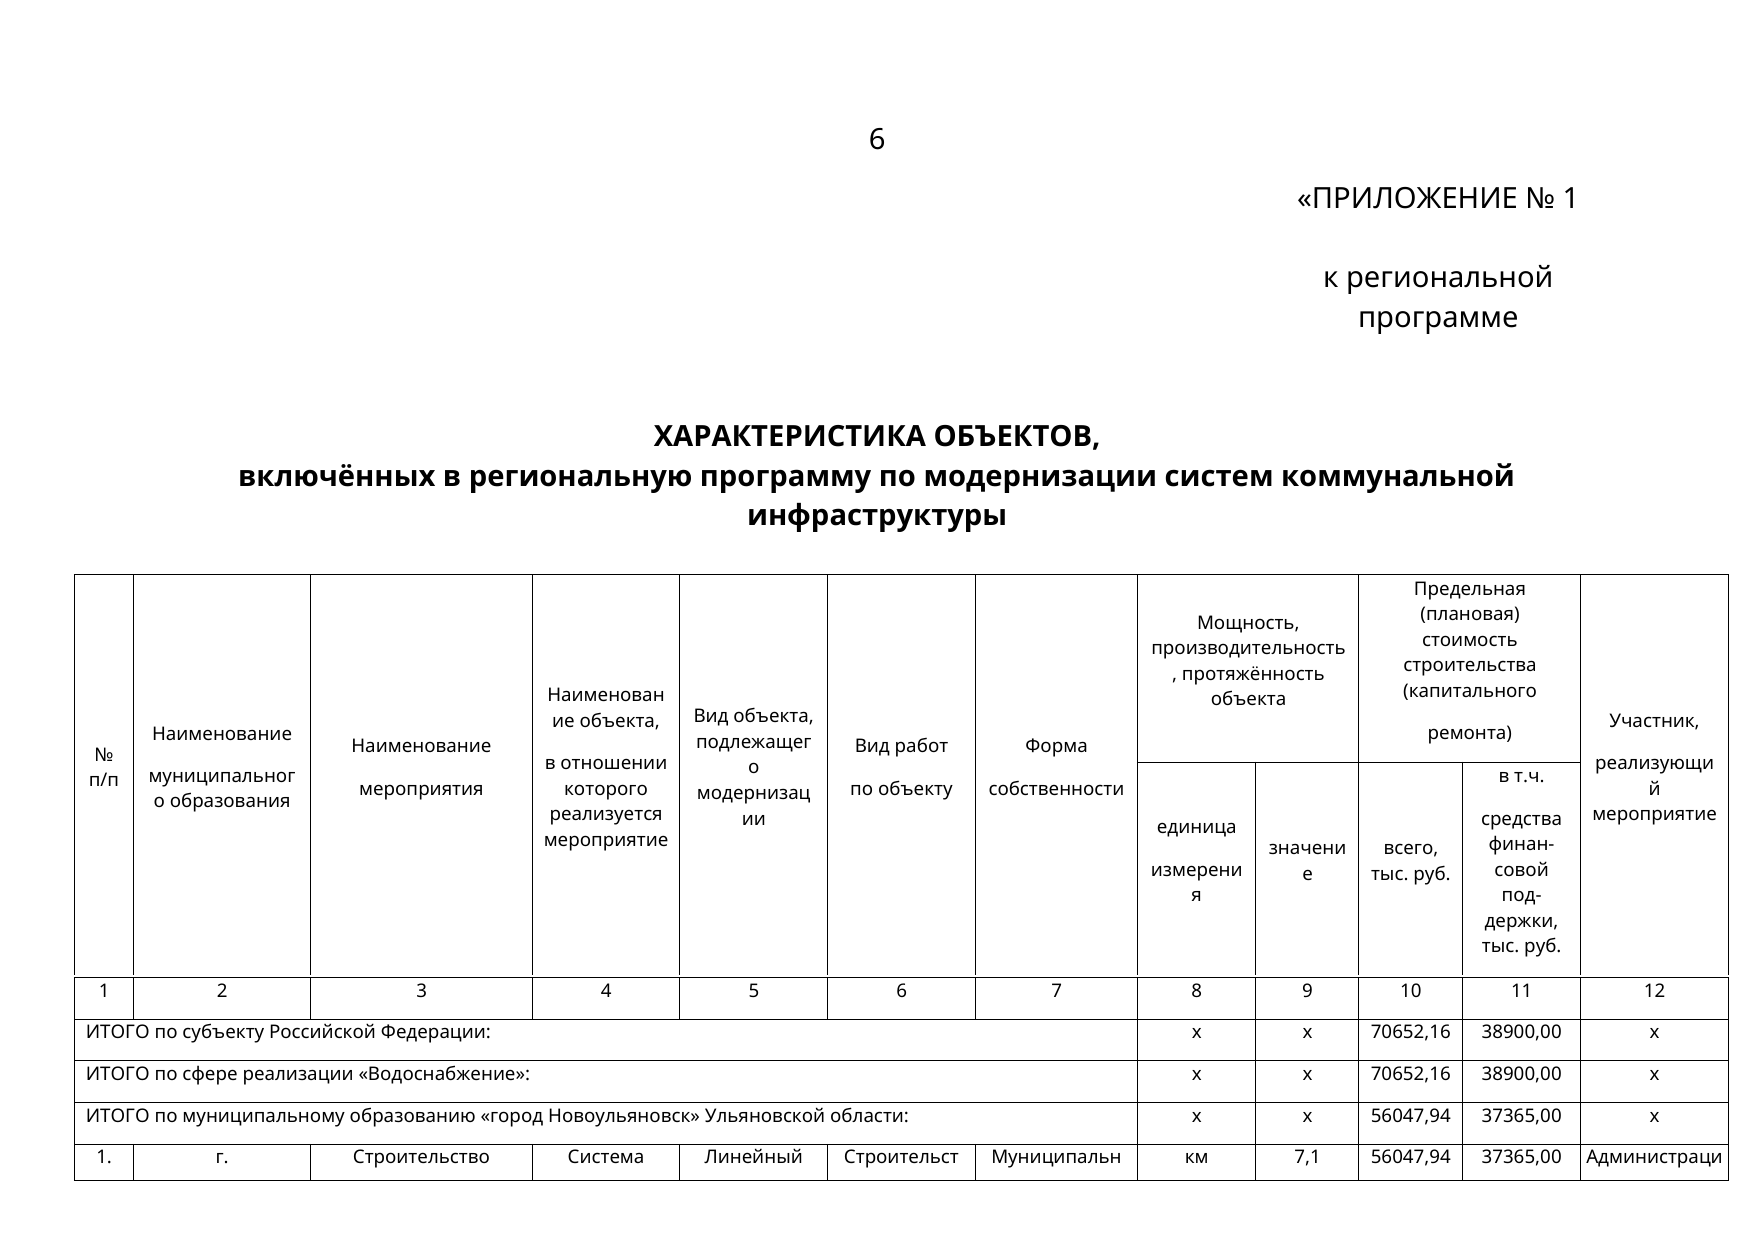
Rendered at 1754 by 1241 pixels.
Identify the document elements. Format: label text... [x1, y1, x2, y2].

table_cell х [1138, 1061, 1255, 1102]
table_header Наименование объекта, в отношении которого реализуется мероприятие [533, 575, 679, 974]
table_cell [533, 1145, 679, 1180]
table_cell 38900,00 [1463, 1020, 1580, 1060]
table_header 6 [828, 978, 975, 1019]
table_cell Строительство [828, 1145, 975, 1180]
table_cell 38900,00 [1463, 1061, 1580, 1102]
table_cell 37365,00 [1463, 1103, 1580, 1144]
table_cell Линейный объект [680, 1145, 827, 1180]
table_cell х [1138, 1020, 1255, 1060]
table_header Предельная (плановая) стоимость строительства (капитального ремонта) [1359, 575, 1580, 762]
table_cell Муниципальная [976, 1145, 1137, 1180]
table_cell км [1138, 1145, 1255, 1180]
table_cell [1581, 1145, 1728, 1180]
table_cell 7,1 [1256, 1145, 1358, 1180]
text ХАРАКТЕРИСТИКА ОБЪЕКТОВ, [118, 415, 1636, 455]
table_cell г. Новоульяновск [134, 1145, 310, 1180]
table_cell х [1581, 1103, 1728, 1144]
text «ПРИЛОЖЕНИЕ № 1 [1240, 177, 1636, 217]
table_header 8 [1138, 978, 1255, 1019]
table_cell 37365,00 [1463, 1145, 1580, 1180]
table_cell 70652,16 [1359, 1061, 1462, 1102]
table_header 7 [976, 978, 1137, 1019]
table_header 10 [1359, 978, 1462, 1019]
table_cell х [1256, 1020, 1358, 1060]
table_cell 70652,16 [1359, 1020, 1462, 1060]
table_header 3 [311, 978, 532, 1019]
text включённых в региональную программу по модернизации систем коммунальной инфраструктуры [118, 455, 1636, 534]
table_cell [311, 1145, 532, 1180]
table_header Участник, реализующий мероприятие [1581, 575, 1728, 974]
table_header 12 [1581, 978, 1728, 1019]
table_header 11 [1463, 978, 1580, 1019]
table_cell единица измерения [1138, 763, 1255, 974]
table_cell всего, тыс. руб. [1359, 763, 1462, 974]
table_cell х [1256, 1103, 1358, 1144]
table_header № п/п [75, 575, 133, 974]
table_cell х [1138, 1103, 1255, 1144]
table_header Наименование муниципального образования [134, 575, 310, 974]
table_header Наименование мероприятия [311, 575, 532, 974]
table_header 5 [680, 978, 827, 1019]
table_cell ИТОГО по сфере реализации «Водоснабжение»: [75, 1061, 1137, 1102]
table_cell х [1256, 1061, 1358, 1102]
table_cell 56047,94 [1359, 1145, 1462, 1180]
table_cell ИТОГО по субъекту Российской Федерации: [75, 1020, 1137, 1060]
table_header Мощность, производительность, протяжённость объекта [1138, 575, 1358, 762]
table_header Форма собственности [976, 575, 1137, 974]
table_cell 56047,94 [1359, 1103, 1462, 1144]
text к региональной программе [1240, 257, 1636, 336]
table_header Вид объекта, подлежащего модернизации [680, 575, 827, 974]
table_cell в т.ч. средства финан-совой под-держки, тыс. руб. [1463, 763, 1580, 974]
table_cell 1. [75, 1145, 133, 1180]
table_header 9 [1256, 978, 1358, 1019]
table_cell значение [1256, 763, 1358, 974]
table_header 4 [533, 978, 679, 1019]
table_cell х [1581, 1020, 1728, 1060]
table_header Вид работ по объекту [828, 575, 975, 974]
table_cell х [1581, 1061, 1728, 1102]
table_cell ИТОГО по муниципальному образованию «город Новоульяновск» Ульяновской области: [75, 1103, 1137, 1144]
table_header 1 [75, 978, 133, 1019]
table_header 2 [134, 978, 310, 1019]
